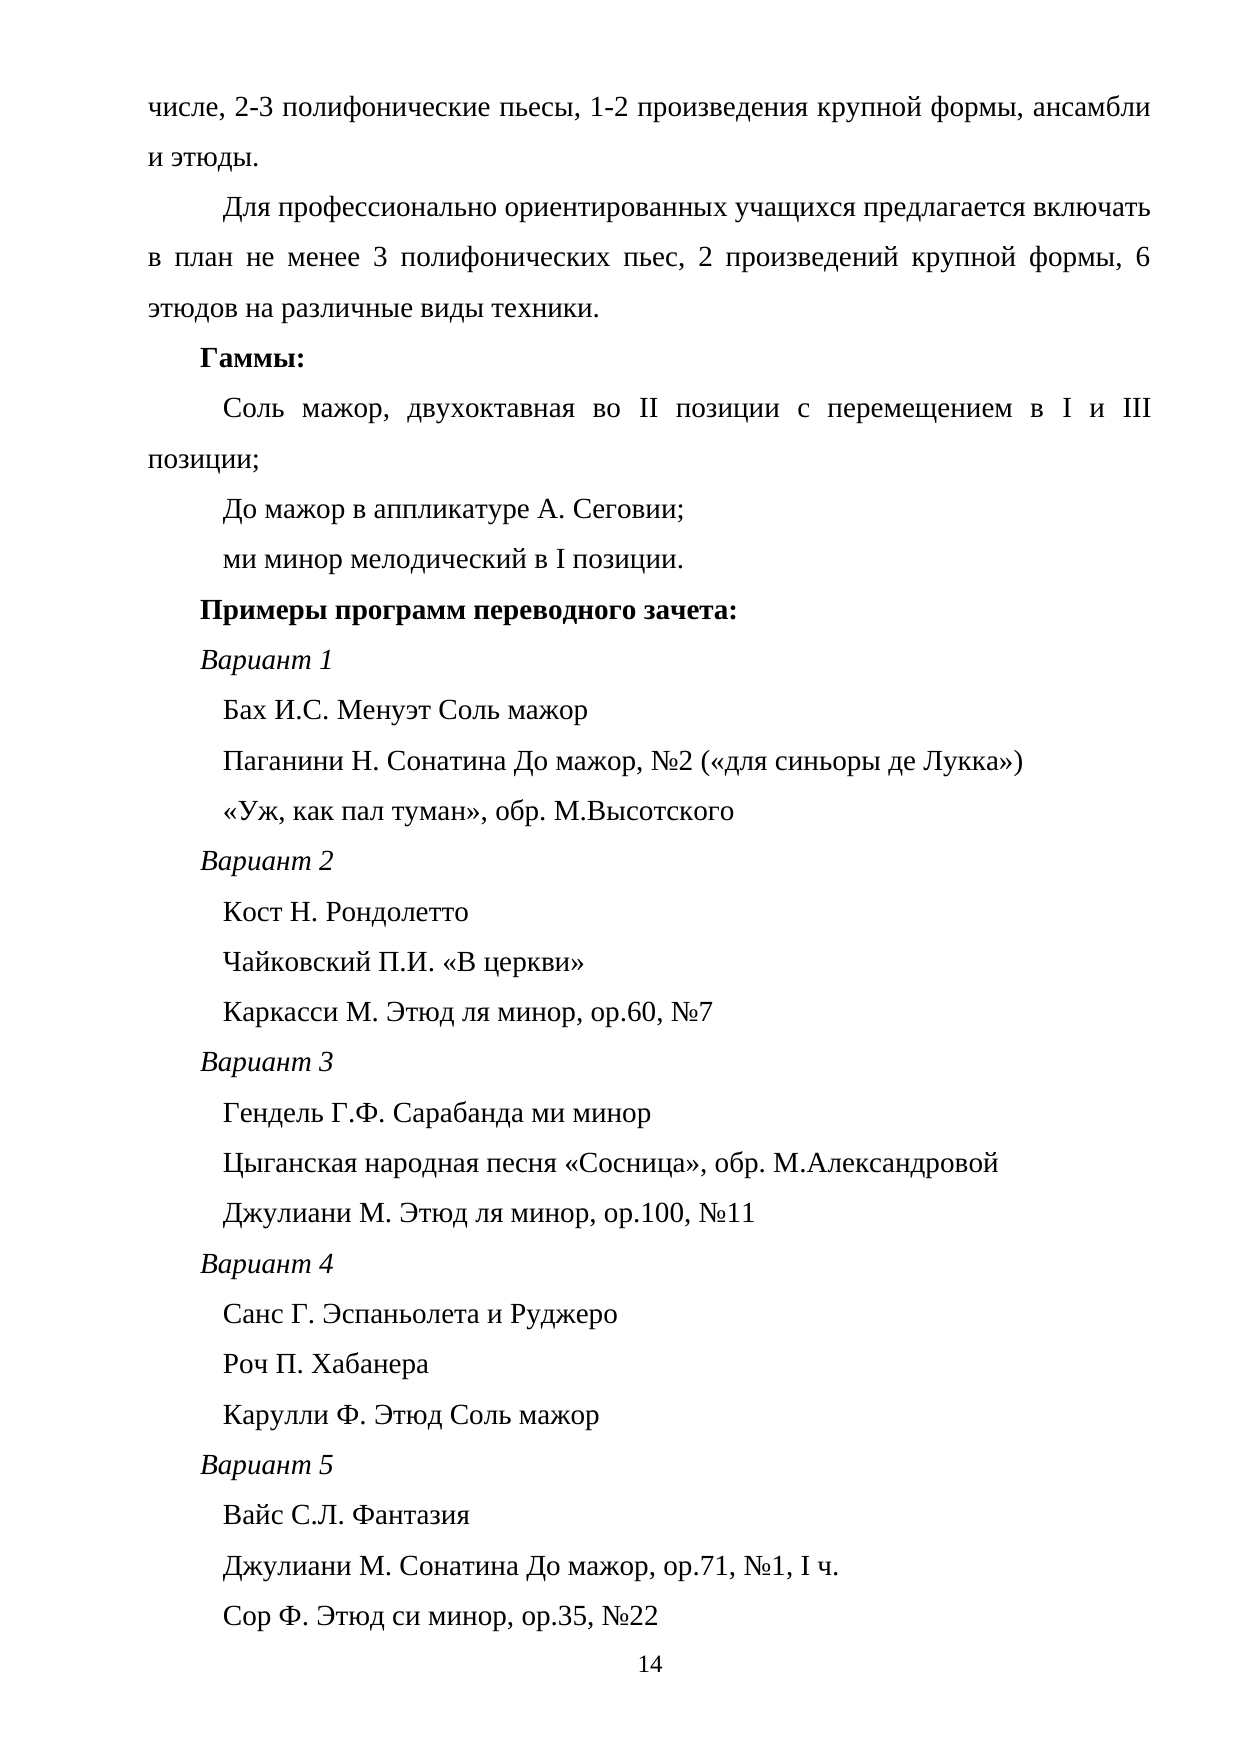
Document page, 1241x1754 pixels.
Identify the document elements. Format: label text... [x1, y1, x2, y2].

text Вариант 4 [148, 1246, 1152, 1279]
text Джулиани М. Сонатина До мажор, ор.71, №1, I ч. [148, 1548, 1152, 1581]
text До мажор в аппликатуре А. Сеговии; [148, 491, 1152, 525]
text Цыганская народная песня «Сосница», обр. М.Александровой [148, 1145, 1152, 1179]
text Каркасси М. Этюд ля минор, ор.60, №7 [148, 994, 1152, 1028]
text Соль мажор, двухоктавная во II позиции с перемещением в I и III позиции; [148, 391, 1152, 474]
text Паганини Н. Сонатина До мажор, №2 («для синьоры де Лукка») [148, 743, 1152, 776]
text Джулиани М. Этюд ля минор, ор.100, №11 [148, 1196, 1152, 1229]
text Карулли Ф. Этюд Соль мажор [148, 1397, 1152, 1430]
text ми минор мелодический в I позиции. [148, 541, 1152, 575]
text Роч П. Хабанера [148, 1346, 1152, 1380]
text Примеры программ переводного зачета: [148, 592, 1152, 625]
text Кост Н. Рондолетто [148, 894, 1152, 927]
text Вариант 2 [148, 843, 1152, 877]
text Вайс С.Л. Фантазия [148, 1497, 1152, 1531]
text «Уж, как пал туман», обр. М.Высотского [148, 793, 1152, 827]
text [148, 89, 1152, 172]
text Гаммы: [148, 340, 1152, 374]
text Вариант 1 [148, 642, 1152, 676]
text Вариант 3 [148, 1044, 1152, 1078]
text Вариант 5 [148, 1447, 1152, 1481]
text Бах И.С. Менуэт Соль мажор [148, 692, 1152, 726]
text Санс Г. Эспаньолета и Руджеро [148, 1296, 1152, 1330]
text Гендель Г.Ф. Сарабанда ми минор [148, 1095, 1152, 1128]
text Сор Ф. Этюд си минор, ор.35, №22 [148, 1598, 1152, 1632]
text Для профессионально ориентированных учащихся предлагается включать в план не менее 3 полифонических пьес, 2 произведений крупной формы, 6 этюдов на различные виды техники. [148, 189, 1152, 323]
text Чайковский П.И. «В церкви» [148, 944, 1152, 977]
